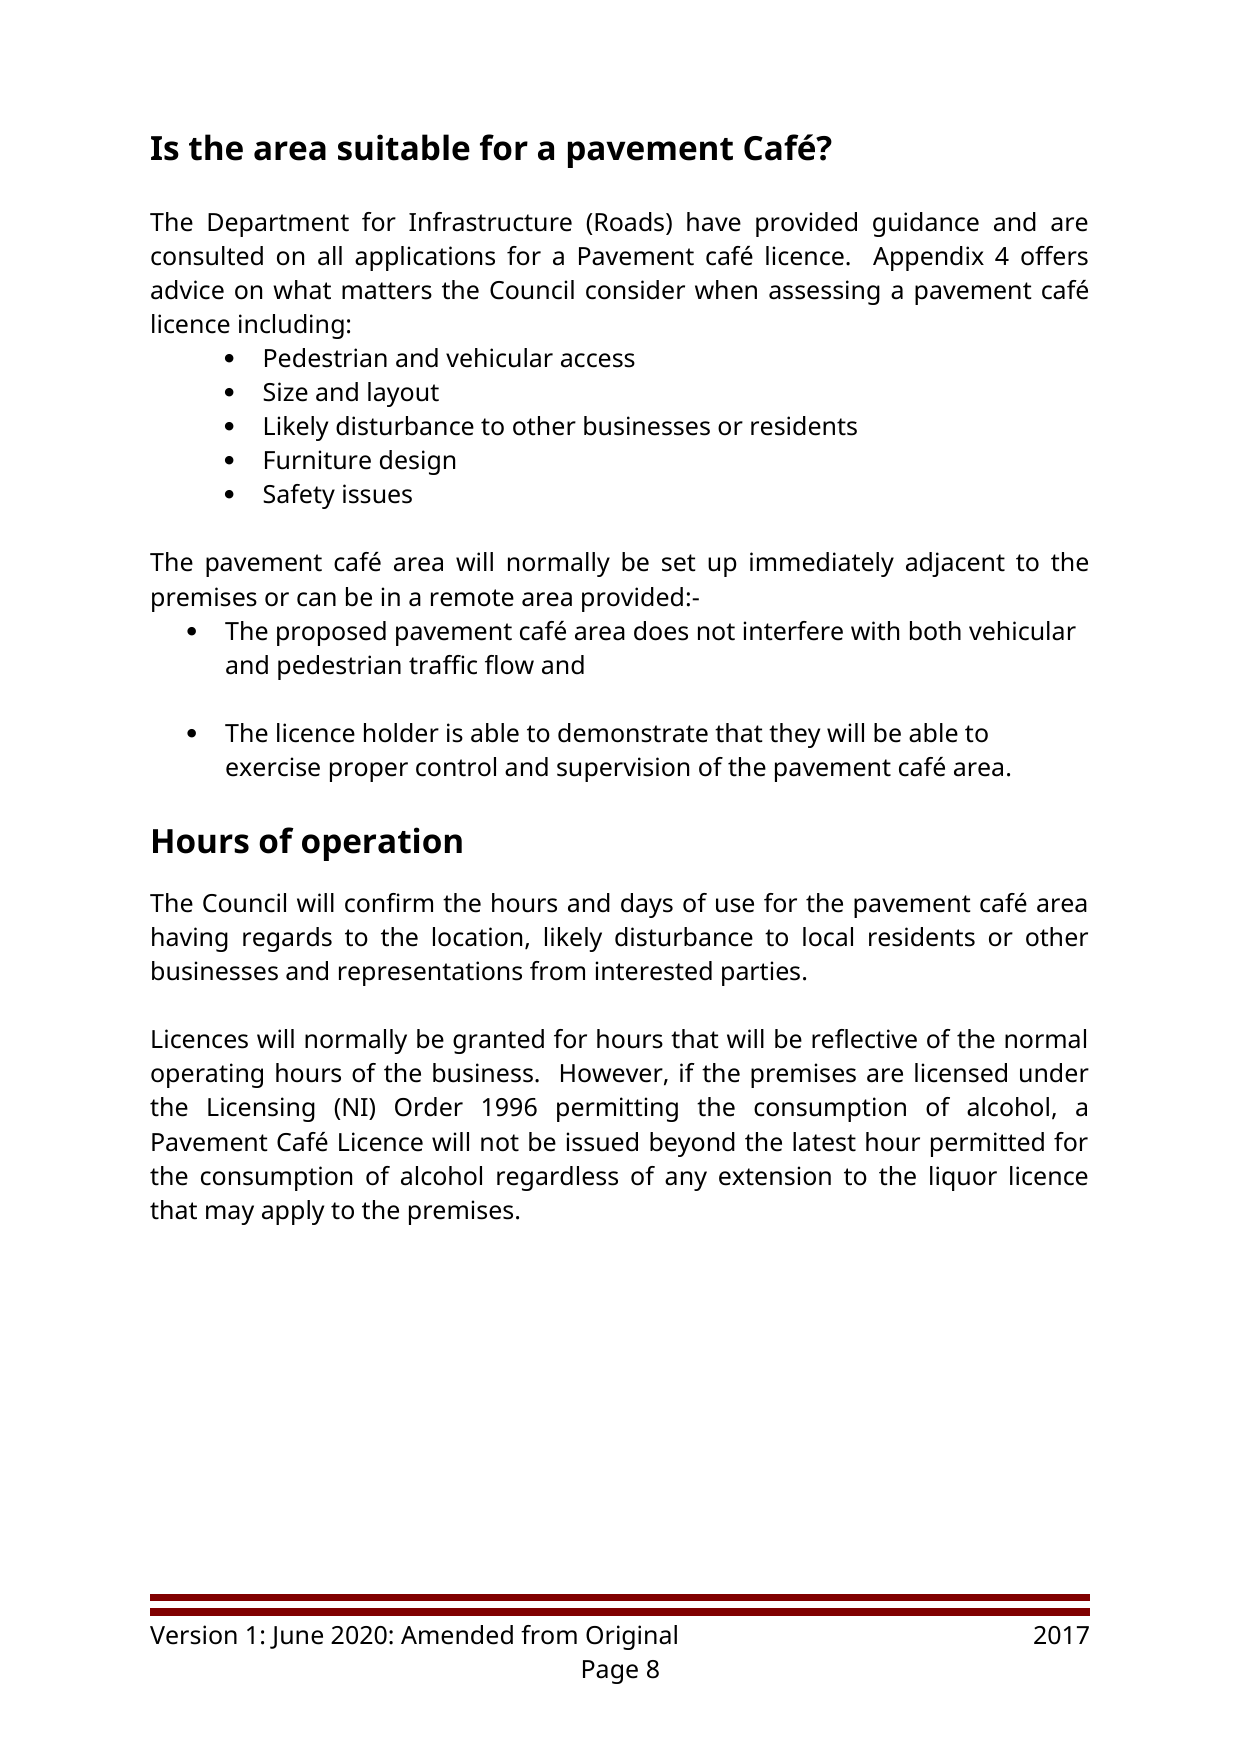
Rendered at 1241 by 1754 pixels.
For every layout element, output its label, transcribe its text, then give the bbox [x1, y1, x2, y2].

list The licence holder is able to demonstrate that they will be able to exercise proper control and supervision of the pavement café area. [187, 715, 1090, 783]
text Licences will normally be granted for hours that will be reflective of the normal operating hours of the business. However, if the premises are licensed under the Licensing (NI) Order 1996 permitting the consumption of alcohol, a Pavement Café Licence will not be issued beyond the latest hour permitted for the consumption of alcohol regardless of any extension to the liquor licence that may apply to the premises. [150, 1022, 1090, 1226]
text Hours of operation [150, 818, 1090, 863]
list Safety issues [225, 477, 1090, 511]
list The proposed pavement café area does not interfere with both vehicular and pedestrian traffic flow and [187, 613, 1090, 681]
text Is the area suitable for a pavement Café? [150, 125, 1090, 170]
text The Department for Infrastructure (Roads) have provided guidance and are consulted on all applications for a Pavement café licence. Appendix 4 offers advice on what matters the Council consider when assessing a pavement café licence including: [150, 204, 1090, 341]
list Pedestrian and vehicular access [225, 341, 1090, 375]
list Size and layout [225, 375, 1090, 409]
list Furniture design [225, 443, 1090, 477]
text The pavement café area will normally be set up immediately adjacent to the premises or can be in a remote area provided:- [150, 545, 1090, 613]
list Likely disturbance to other businesses or residents [225, 409, 1090, 443]
text The Council will confirm the hours and days of use for the pavement café area having regards to the location, likely disturbance to local residents or other businesses and representations from interested parties. [150, 886, 1090, 988]
